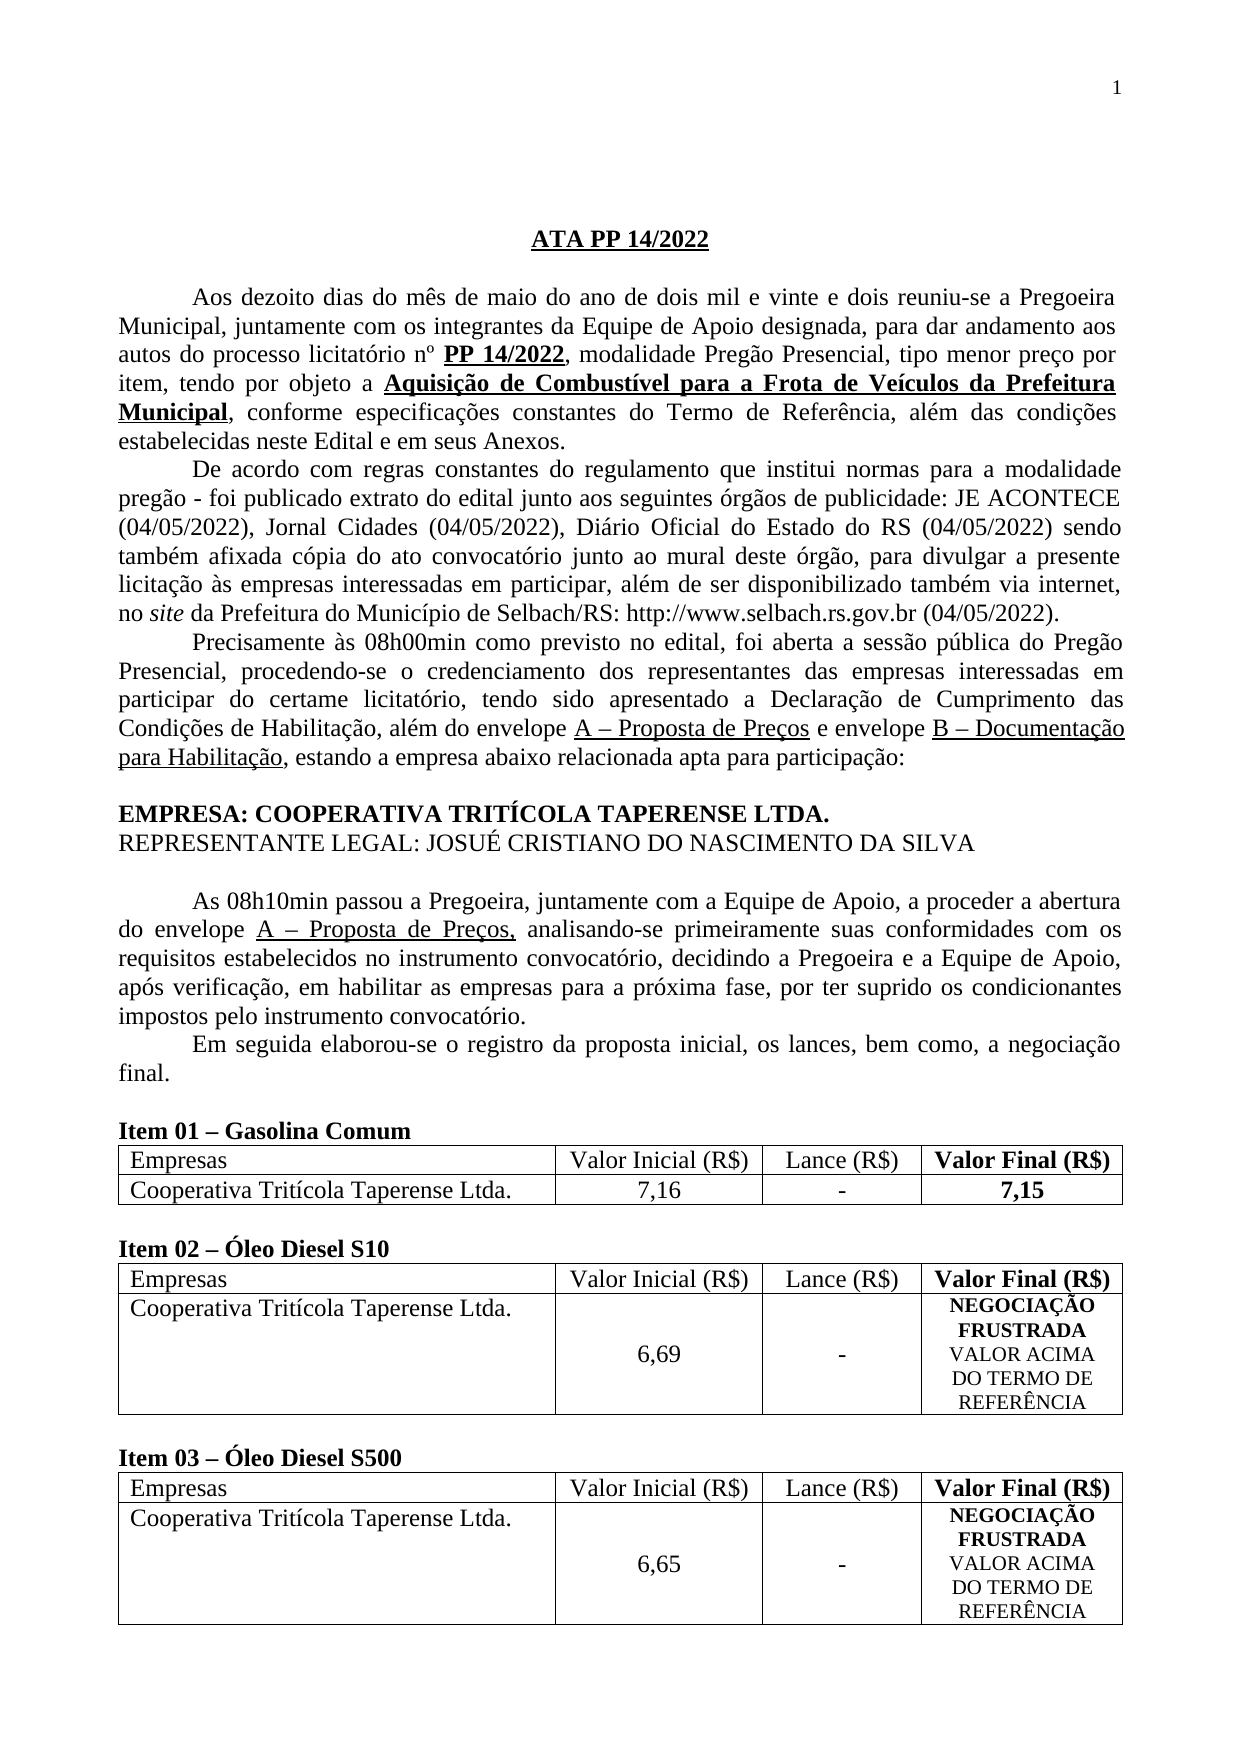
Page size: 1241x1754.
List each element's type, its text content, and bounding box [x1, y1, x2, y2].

table_cell Cooperativa Tritícola Taperense Ltda. [119, 1175, 555, 1204]
text As 08h10min passou a Pregoeira, juntamente com a Equipe de Apoio, a proceder a abertura do envelope A – Proposta de Preços, analisando-se primeiramente suas conformidades com os requisitos estabelecidos no instrumento convocatório, decidindo a Pregoeira e a Equipe de Apoio, após verificação, em habilitar as empresas para a próxima fase, por ter suprido os condicionantes impostos pelo instrumento convocatório. [118, 886, 1122, 1029]
table_cell NEGOCIAÇÃO FRUSTRADA VALOR ACIMA DO TERMO DE REFERÊNCIA [922, 1503, 1122, 1623]
table_header Lance (R$) [763, 1473, 921, 1502]
table_header Valor Final (R$) [922, 1473, 1122, 1502]
table_cell - [763, 1175, 921, 1204]
text Item 02 – Óleo Diesel S10 [118, 1234, 1122, 1263]
table_cell - [763, 1294, 921, 1414]
text Em seguida elaborou-se o registro da proposta inicial, os lances, bem como, a negociação final. [118, 1029, 1122, 1087]
table_header Valor Inicial (R$) [556, 1146, 762, 1174]
table_cell 6,69 [556, 1294, 762, 1414]
table_header Lance (R$) [763, 1264, 921, 1292]
table_cell 6,65 [556, 1503, 762, 1623]
title ATA PP 14/2022 [118, 224, 1122, 253]
table_cell 7,16 [556, 1175, 762, 1204]
text EMPRESA: COOPERATIVA TRITÍCOLA TAPERENSE LTDA. [118, 799, 1122, 828]
text Item 01 – Gasolina Comum [118, 1116, 1122, 1144]
table_header Valor Final (R$) [922, 1146, 1122, 1174]
table_header Valor Inicial (R$) [556, 1264, 762, 1292]
text Aos dezoito dias do mês de maio do ano de dois mil e vinte e dois reuniu-se a Pregoeira Municipal, juntamente com os integrantes da Equipe de Apoio designada, para dar andamento aos autos do processo licitatório nº PP 14/2022, modalidade Pregão Presencial, tipo menor preço por item, tendo por objeto a Aquisição de Combustível para a Frota de Veículos da Prefeitura Municipal, conforme especificações constantes do Termo de Referência, além das condições estabelecidas neste Edital e em seus Anexos. [118, 282, 1117, 454]
table_header Valor Final (R$) [922, 1264, 1122, 1292]
table_header Lance (R$) [763, 1146, 921, 1174]
text REPRESENTANTE LEGAL: JOSUÉ CRISTIANO DO NASCIMENTO DA SILVA [118, 828, 1122, 857]
text De acordo com regras constantes do regulamento que institui normas para a modalidade pregão - foi publicado extrato do edital junto aos seguintes órgãos de publicidade: JE ACONTECE (04/05/2022), Jornal Cidades (04/05/2022), Diário Oficial do Estado do RS (04/05/2022) sendo também afixada cópia do ato convocatório junto ao mural deste órgão, para divulgar a presente licitação às empresas interessadas em participar, além de ser disponibilizado também via internet, no site da Prefeitura do Município de Selbach/RS: http://www.selbach.rs.gov.br (04/05/2022). [118, 454, 1122, 627]
table_header Empresas [119, 1473, 555, 1502]
text Precisamente às 08h00min como previsto no edital, foi aberta a sessão pública do Pregão Presencial, procedendo-se o credenciamento dos representantes das empresas interessadas em participar do certame licitatório, tendo sido apresentado a Declaração de Cumprimento das Condições de Habilitação, além do envelope A – Proposta de Preços e envelope B – Documentação para Habilitação, estando a empresa abaixo relacionada apta para participação: [118, 627, 1125, 771]
table_header Empresas [119, 1264, 555, 1292]
table_cell NEGOCIAÇÃO FRUSTRADA VALOR ACIMA DO TERMO DE REFERÊNCIA [922, 1294, 1122, 1414]
table_cell 7,15 [922, 1175, 1122, 1204]
text Item 03 – Óleo Diesel S500 [118, 1443, 1122, 1472]
table_header Valor Inicial (R$) [556, 1473, 762, 1502]
table_cell Cooperativa Tritícola Taperense Ltda. [119, 1294, 555, 1414]
table_header Empresas [119, 1146, 555, 1174]
table_cell Cooperativa Tritícola Taperense Ltda. [119, 1503, 555, 1623]
table_cell - [763, 1503, 921, 1623]
